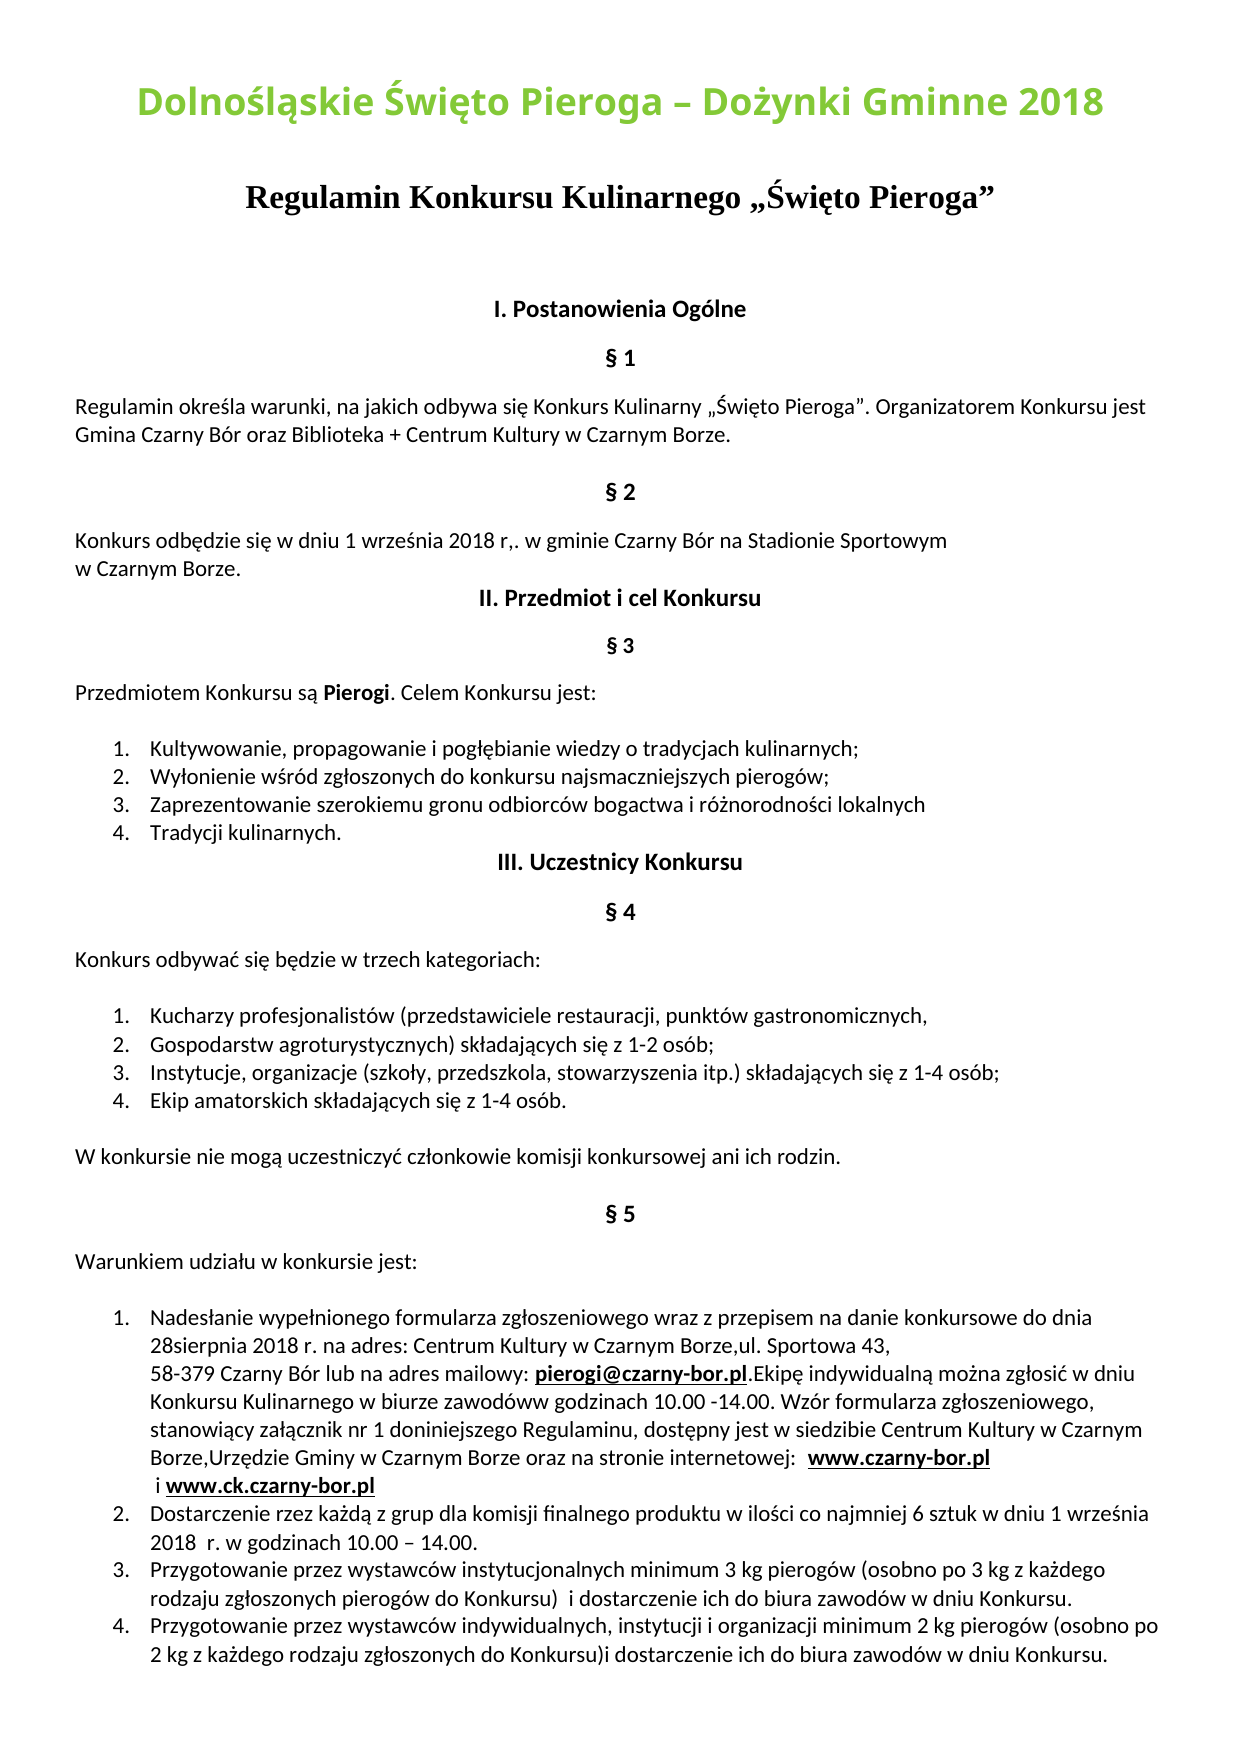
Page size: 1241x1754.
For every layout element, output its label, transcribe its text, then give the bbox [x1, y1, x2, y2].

list Dostarczenie rzez każdą z grup dla komisji finalnego produktu w ilości co najmniej 6 sztuk w dniu 1 września 2018 r. w godzinach 10.00 – 14.00. [112, 1499, 1165, 1556]
text Regulamin określa warunki, na jakich odbywa się Konkurs Kulinarny „Święto Pieroga”. Organizatorem Konkursu jest Gmina Czarny Bór oraz Biblioteka + Centrum Kultury w Czarnym Borze. [75, 392, 1165, 448]
text § 5 [75, 1198, 1165, 1228]
list Ekip amatorskich składających się z 1-4 osób. [112, 1086, 1165, 1114]
text Konkurs odbywać się będzie w trzech kategoriach: [75, 946, 1165, 974]
list Przygotowanie przez wystawców instytucjonalnych minimum 3 kg pierogów (osobno po 3 kg z każdego rodzaju zgłoszonych pierogów do Konkursu) i dostarczenie ich do biura zawodów w dniu Konkursu. [112, 1556, 1165, 1612]
text § 4 [75, 896, 1165, 927]
text § 2 [75, 476, 1165, 507]
text Warunkiem udziału w konkursie jest: [75, 1247, 1165, 1275]
list Kucharzy profesjonalistów (przedstawiciele restauracji, punktów gastronomicznych, [112, 1002, 1165, 1030]
text Konkurs odbędzie się w dniu 1 września 2018 r,. w gminie Czarny Bór na Stadionie Sportowym w Czarnym Borze. [75, 526, 1165, 582]
list Instytucje, organizacje (szkoły, przedszkola, stowarzyszenia itp.) składających się z 1-4 osób; [112, 1058, 1165, 1086]
text § 1 [75, 343, 1165, 373]
list Wyłonienie wśród zgłoszonych do konkursu najsmaczniejszych pierogów; [112, 762, 1165, 790]
text Przedmiotem Konkursu są Pierogi. Celem Konkursu jest: [75, 678, 1165, 706]
list Tradycji kulinarnych. [112, 818, 1165, 846]
text W konkursie nie mogą uczestniczyć członkowie komisji konkursowej ani ich rodzin. [75, 1142, 1165, 1170]
text III. Uczestnicy Konkursu [75, 846, 1165, 877]
list Przygotowanie przez wystawców indywidualnych, instytucji i organizacji minimum 2 kg pierogów (osobno po 2 kg z każdego rodzaju zgłoszonych do Konkursu)i dostarczenie ich do biura zawodów w dniu Konkursu. [112, 1612, 1165, 1668]
text II. Przedmiot i cel Konkursu [75, 582, 1165, 612]
list Gospodarstw agroturystycznych) składających się z 1-2 osób; [112, 1030, 1165, 1058]
text Dolnośląskie Święto Pieroga – Dożynki Gminne 2018 [75, 75, 1165, 158]
text § 3 [75, 631, 1165, 659]
list Nadesłanie wypełnionego formularza zgłoszeniowego wraz z przepisem na danie konkursowe do dnia 28sierpnia 2018 r. na adres: Centrum Kultury w Czarnym Borze,ul. Sportowa 43, 58-379 Czarny Bór lub na adres mailowy: pierogi@czarny-bor.pl.Ekipę indywidualną można zgłosić w dniu Konkursu Kulinarnego w biurze zawodóww godzinach 10.00 -14.00. Wzór formularza zgłoszeniowego, stanowiący załącznik nr 1 doniniejszego Regulaminu, dostępny jest w siedzibie Centrum Kultury w Czarnym Borze,Urzędzie Gminy w Czarnym Borze oraz na stronie internetowej: www.czarny-bor.pl i www.ck.czarny-bor.pl [112, 1303, 1165, 1499]
text I. Postanowienia Ogólne [75, 293, 1165, 323]
list Kultywowanie, propagowanie i pogłębianie wiedzy o tradycjach kulinarnych; [112, 734, 1165, 762]
text Regulamin Konkursu Kulinarnego „Święto Pieroga” [75, 177, 1165, 215]
list Zaprezentowanie szerokiemu gronu odbiorców bogactwa i różnorodności lokalnych [112, 790, 1165, 818]
